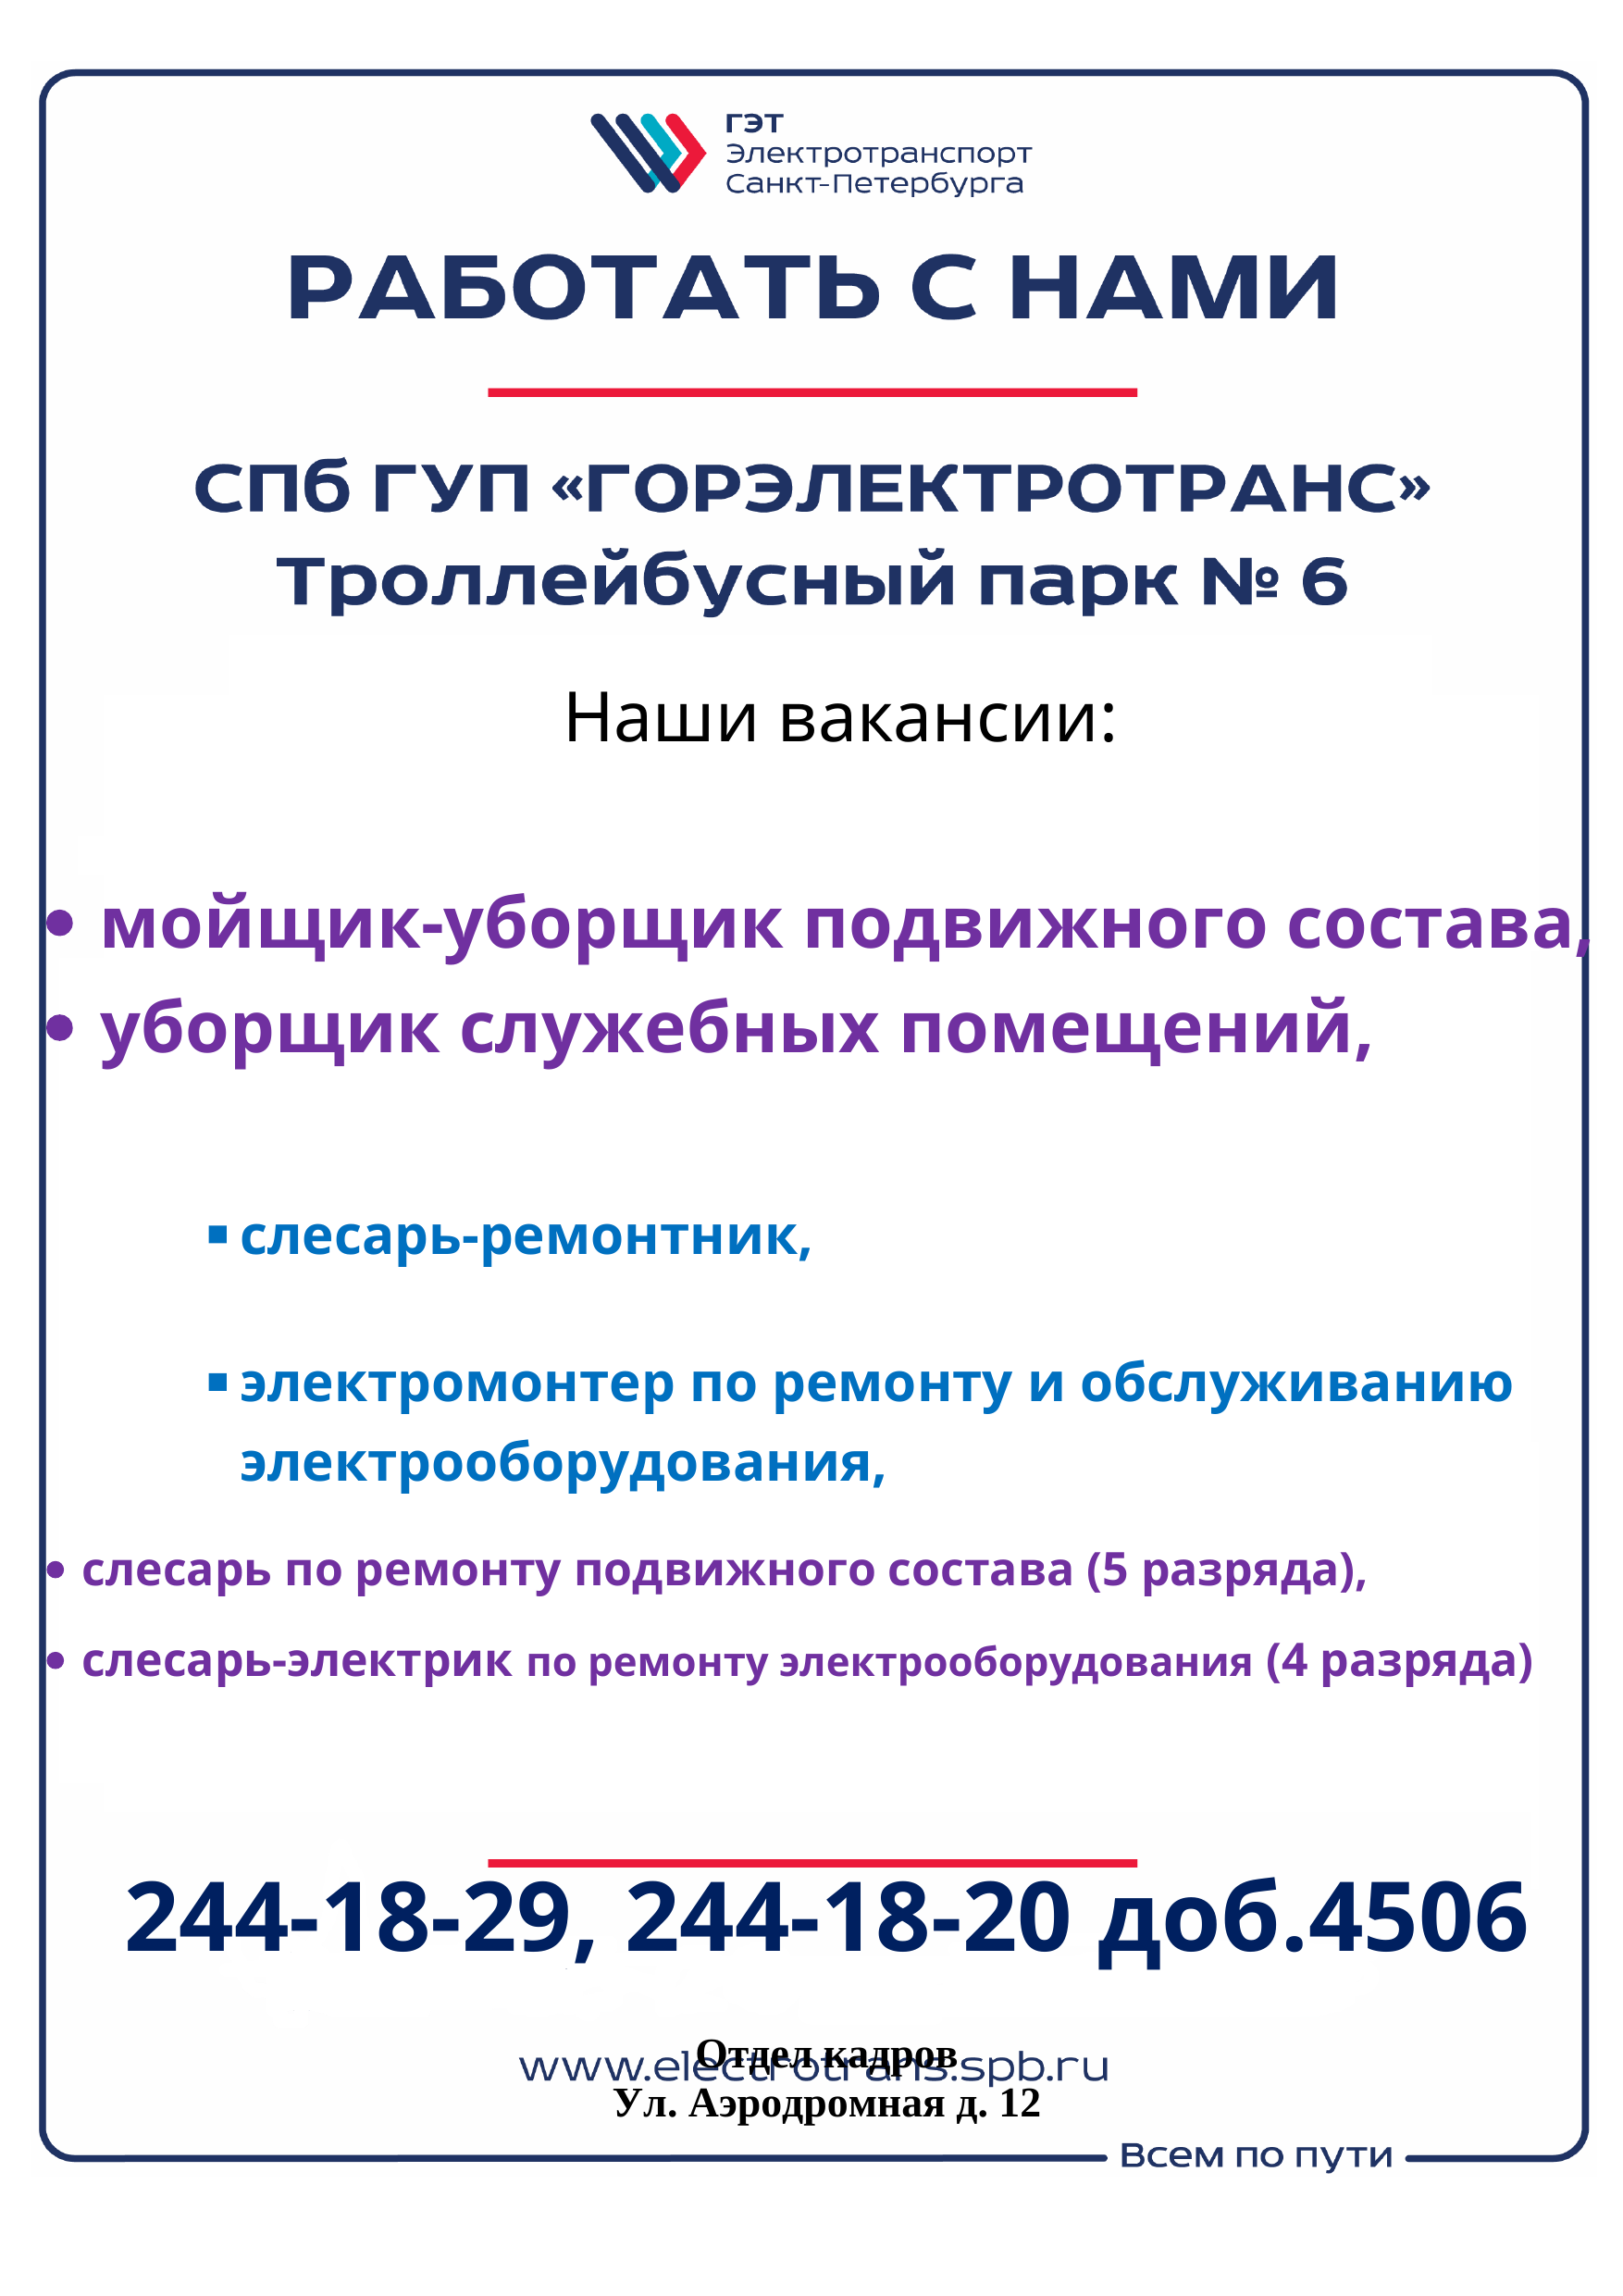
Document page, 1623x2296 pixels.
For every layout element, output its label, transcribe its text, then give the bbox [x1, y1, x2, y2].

list слесарь-ремонтник, [205, 1196, 1598, 1270]
list слесарь по ремонту подвижного состава (5 разряда), [47, 1536, 1598, 1599]
list уборщик служебных помещений, [47, 976, 1598, 1074]
text 244-18-29, 244-18-20 доб.4506 [55, 1848, 1598, 1980]
text Ул. Аэродромная д. 12 [55, 2077, 1598, 2126]
list мойщик-уборщик подвижного состава, [47, 872, 1598, 969]
picture [31, 61, 1598, 2179]
text Отдел кадров [55, 2029, 1598, 2077]
text Наши вакансии: [82, 667, 1598, 762]
list слесарь-электрик по ремонту электрооборудования (4 разряда) [47, 1627, 1598, 1690]
text электрооборудования, [199, 1423, 1598, 1496]
list электромонтер по ремонту и обслуживанию [205, 1344, 1598, 1417]
